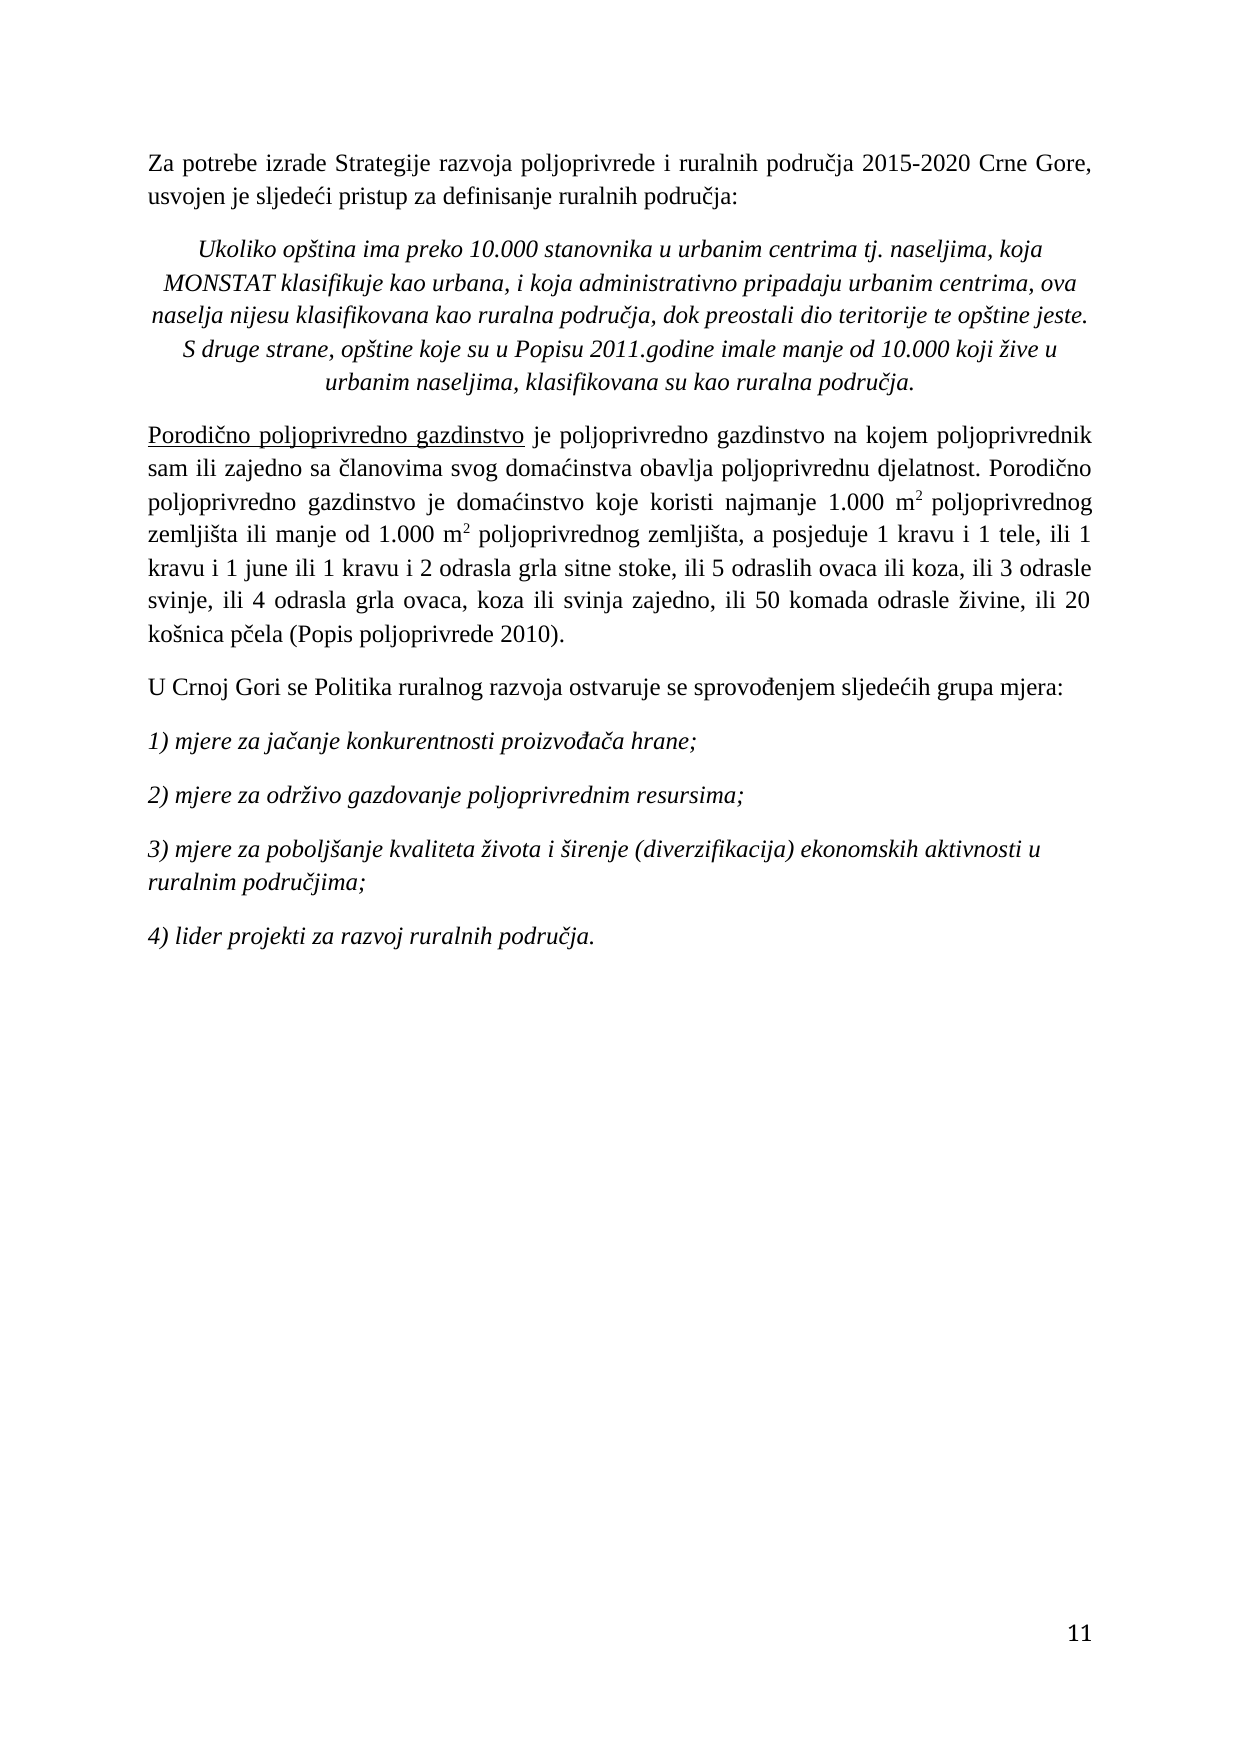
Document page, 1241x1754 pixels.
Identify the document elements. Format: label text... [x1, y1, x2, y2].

text U Crnoj Gori se Politika ruralnog razvoja ostvaruje se sprovođenjem sljedećih grupa mjera: [148, 672, 1092, 701]
text 3) mjere za poboljšanje kvaliteta života i širenje (diverzifikacija) ekonomskih aktivnosti u ruralnim područjima; [148, 834, 1092, 896]
text Porodično poljoprivredno gazdinstvo je poljoprivredno gazdinstvo na kojem poljoprivrednik sam ili zajedno sa članovima svog domaćinstva obavlja poljoprivrednu djelatnost. Porodično poljoprivredno gazdinstvo je domaćinstvo koje koristi najmanje 1.000 m2 poljoprivrednog zemljišta ili manje od 1.000 m2 poljoprivrednog zemljišta, a posjeduje 1 kravu i 1 tele, ili 1 kravu i 1 june ili 1 kravu i 2 odrasla grla sitne stoke, ili 5 odraslih ovaca ili koza, ili 3 odrasle svinje, ili 4 odrasla grla ovaca, koza ili svinja zajedno, ili 50 komada odrasle živine, ili 20 košnica pčela (Popis poljoprivrede 2010). [148, 421, 1092, 647]
text 4) lider projekti za razvoj ruralnih područja. [148, 921, 1092, 950]
text 2) mjere za održivo gazdovanje poljoprivrednim resursima; [148, 780, 1092, 809]
text Ukoliko opština ima preko 10.000 stanovnika u urbanim centrima tj. naseljima, koja MONSTAT klasifikuje kao urbana, i koja administrativno pripadaju urbanim centrima, ova naselja nijesu klasifikovana kao ruralna područja, dok preostali dio teritorije te opštine jeste. S druge strane, opštine koje su u Popisu 2011.godine imale manje od 10.000 koji žive u urbanim naseljima, klasifikovana su kao ruralna područja. [148, 234, 1092, 395]
text Za potrebe izrade Strategije razvoja poljoprivrede i ruralnih područja 2015-2020 Crne Gore, usvojen je sljedeći pristup za definisanje ruralnih područja: [148, 148, 1092, 209]
text 1) mjere za jačanje konkurentnosti proizvođača hrane; [148, 726, 1092, 755]
